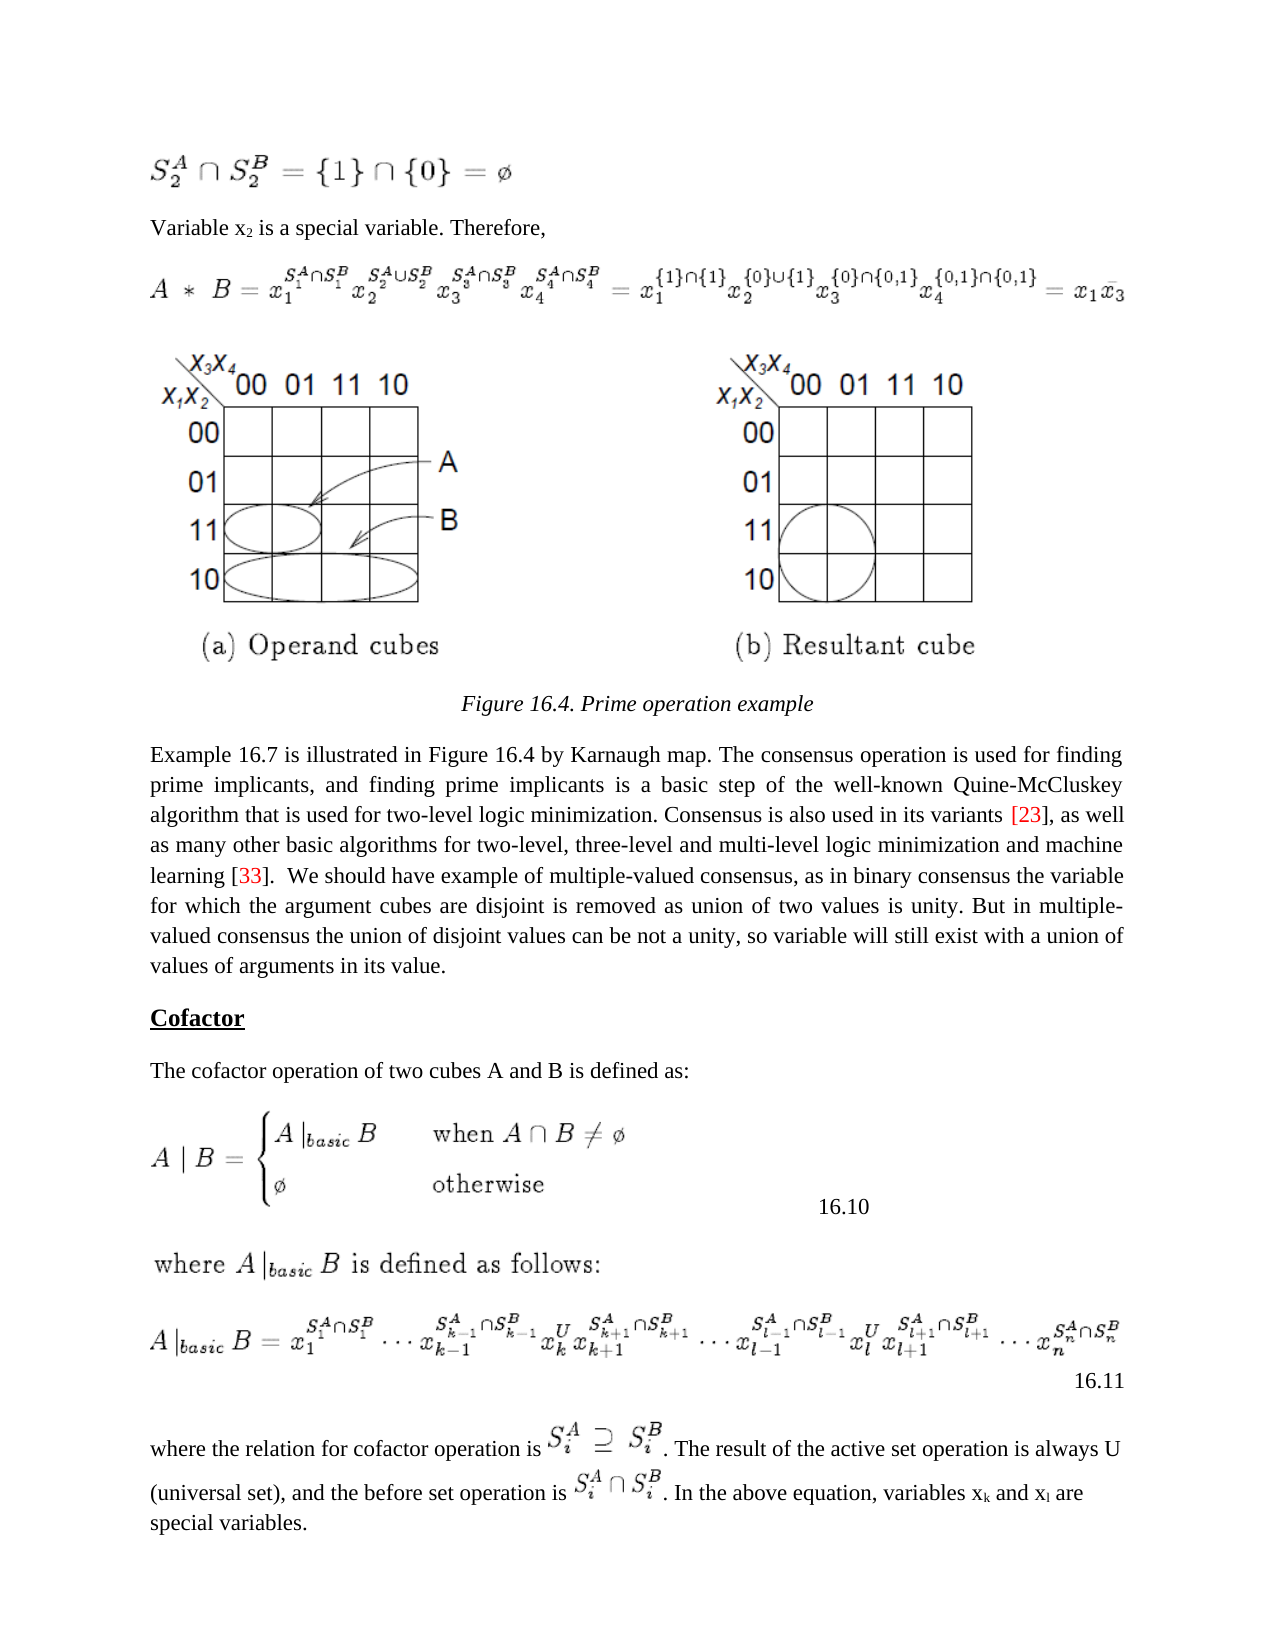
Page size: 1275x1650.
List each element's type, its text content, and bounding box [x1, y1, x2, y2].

text 16.11 [150, 1363, 1125, 1393]
text where the relation for cofactor operation is . The result of the active set operation is always U (universal set), and the before set operation is . In the above equation, variables xk and xl are special variables. [150, 1418, 1125, 1535]
text 16.10 [150, 1108, 1125, 1219]
text Cofactor [150, 1003, 1125, 1032]
text Example 16.7 is illustrated in Figure 16.4 by Karnaugh map. The consensus operation is used for finding prime implicants, and finding prime implicants is a basic step of the well-known Quine-McCluskey algorithm that is used for two-level logic minimization. Consensus is also used in its variants [23], as well as many other basic algorithms for two-level, three-level and multi-level logic minimization and machine learning [33]. We should have example of multiple-valued consensus, as in binary consensus the variable for which the argument cubes are disjoint is removed as union of two values is unity. But in multiple-valued consensus the union of disjoint values can be not a unity, so variable will still exist with a union of values of arguments in its value. [150, 741, 1125, 979]
text Figure 16.4. Prime operation example [150, 690, 1125, 716]
picture [547, 1417, 663, 1457]
text Variable x2 is a special variable. Therefore, [150, 214, 1125, 240]
text The cofactor operation of two cubes A and B is defined as: [150, 1057, 1125, 1083]
